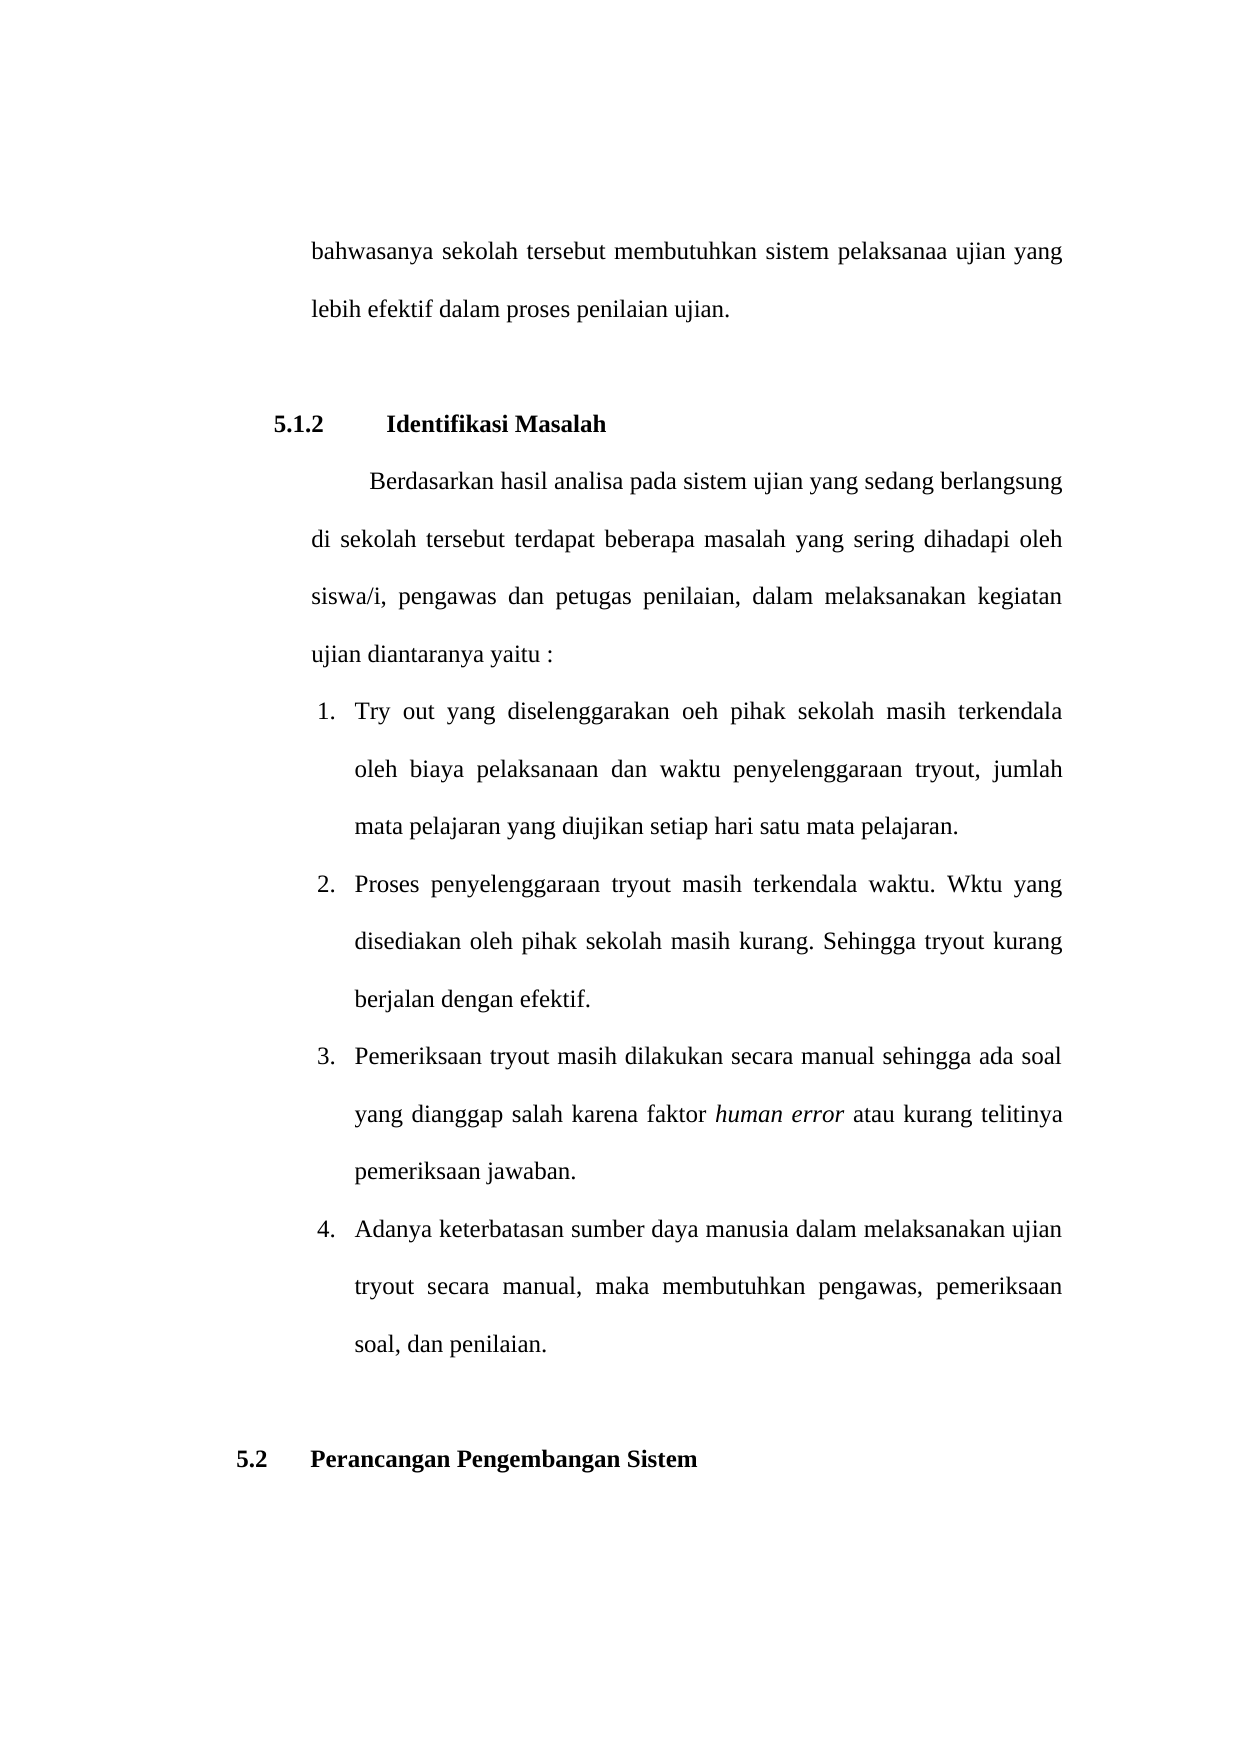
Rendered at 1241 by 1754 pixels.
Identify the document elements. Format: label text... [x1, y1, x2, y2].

list Try out yang diselenggarakan oeh pihak sekolah masih terkendala oleh biaya pelaksanaan dan waktu penyelenggaraan tryout, jumlah mata pelajaran yang diujikan setiap hari satu mata pelajaran. [317, 696, 1063, 840]
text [311, 236, 1063, 322]
list Proses penyelenggaraan tryout masih terkendala waktu. Wktu yang disediakan oleh pihak sekolah masih kurang. Sehingga tryout kurang berjalan dengan efektif. [317, 869, 1063, 1012]
text 5.1.2 Identifikasi Masalah [274, 409, 1063, 437]
text Berdasarkan hasil analisa pada sistem ujian yang sedang berlangsung di sekolah tersebut terdapat beberapa masalah yang sering dihadapi oleh siswa/i, pengawas dan petugas penilaian, dalam melaksanakan kegiatan ujian diantaranya yaitu : [311, 466, 1063, 667]
list Adanya keterbatasan sumber daya manusia dalam melaksanakan ujian tryout secara manual, maka membutuhkan pengawas, pemeriksaan soal, dan penilaian. [317, 1214, 1063, 1357]
list Pemeriksaan tryout masih dilakukan secara manual sehingga ada soal yang dianggap salah karena faktor human error atau kurang telitinya pemeriksaan jawaban. [317, 1041, 1063, 1185]
text 5.2 Perancangan Pengembangan Sistem [236, 1444, 1063, 1472]
